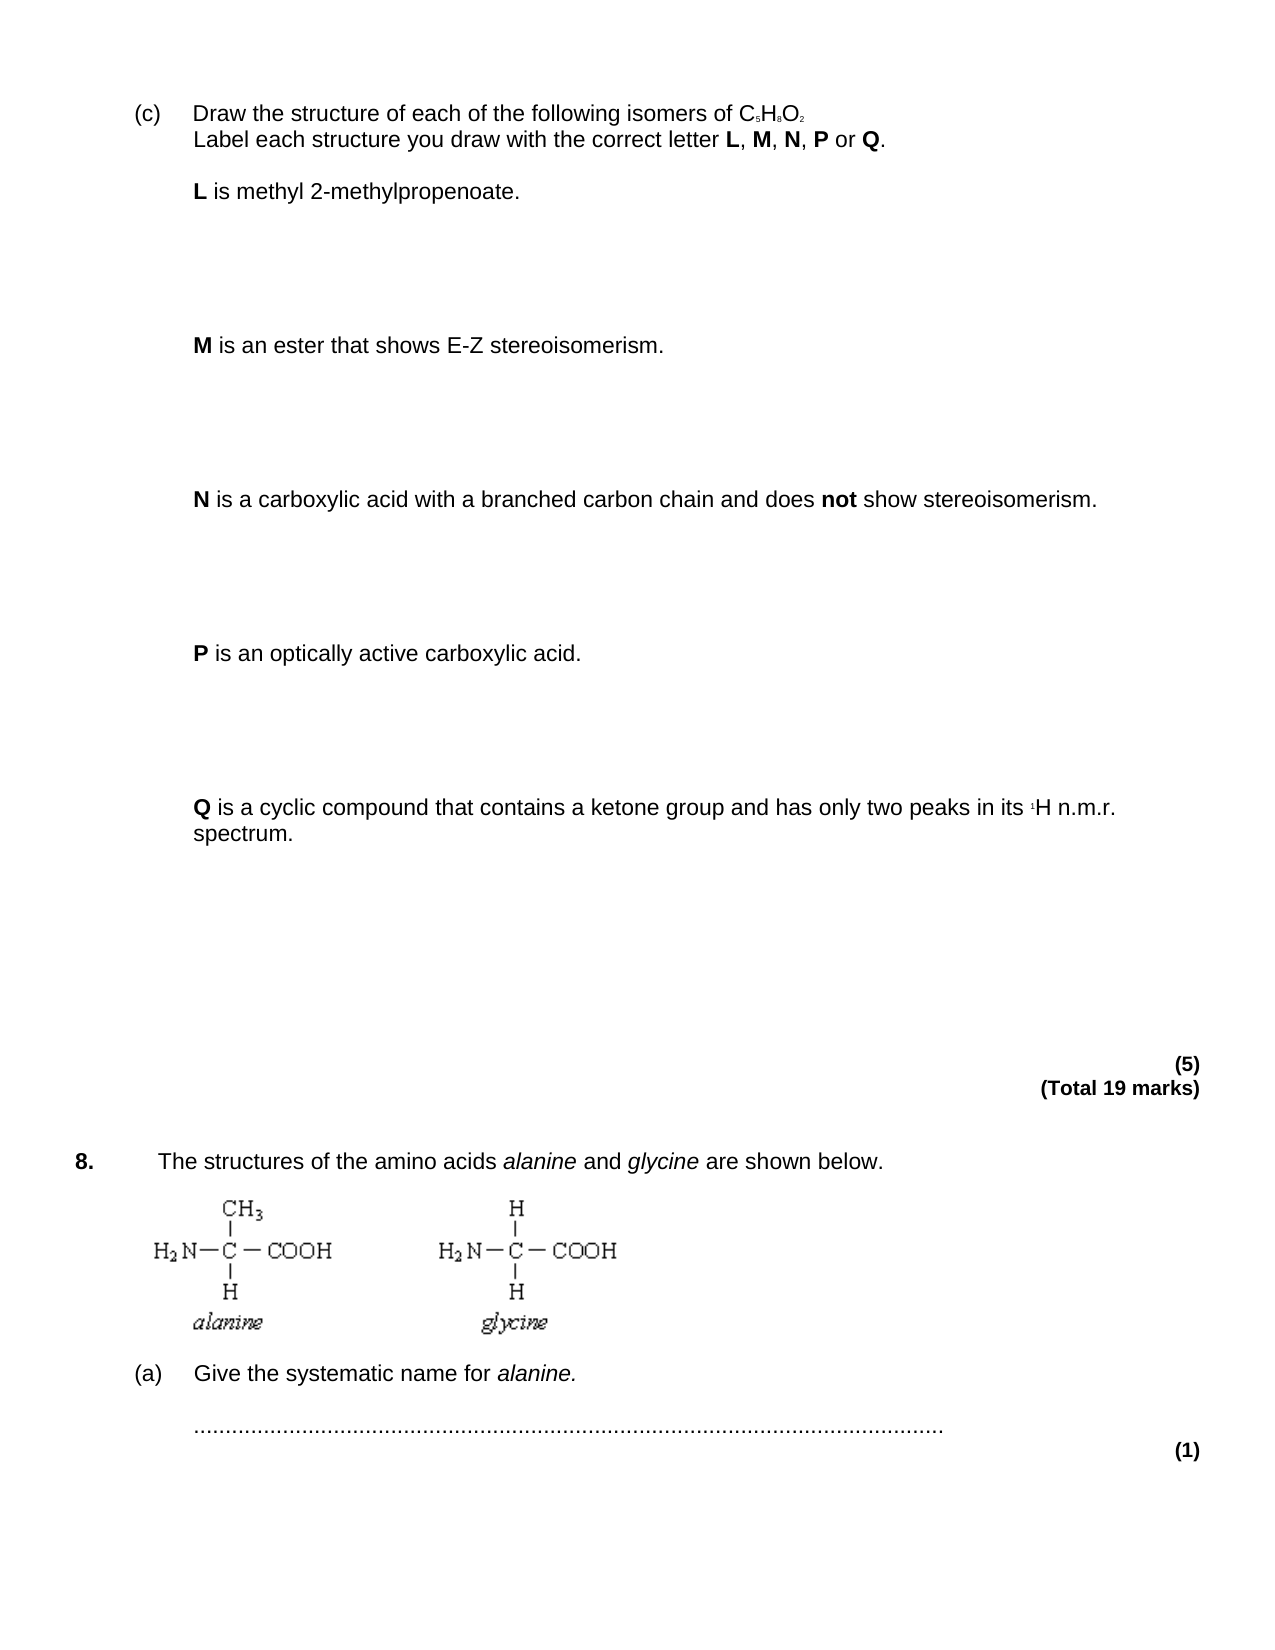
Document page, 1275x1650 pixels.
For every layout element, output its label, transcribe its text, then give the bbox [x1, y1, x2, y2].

text Q is a cyclic compound that contains a ketone group and has only two peaks in its 1H n.m.r. spectrum. [193, 794, 1141, 847]
text (c) Draw the structure of each of the following isomers of C5H8O2 Label each structure you draw with the correct letter L, M, N, P or Q. [134, 100, 1141, 153]
text 8. The structures of the amino acids alanine and glycine are shown below. [75, 1148, 1200, 1174]
picture [150, 1199, 618, 1336]
text (1) [75, 1438, 1200, 1462]
text M is an ester that shows E-Z stereoisomerism. [193, 332, 1141, 358]
text N is a carboxylic acid with a branched carbon chain and does not show stereoisomerism. [193, 486, 1141, 512]
text L is methyl 2-methylpropenoate. [193, 178, 1141, 204]
text ...................................................................................................................... [193, 1412, 1141, 1438]
text P is an optically active carboxylic acid. [193, 640, 1141, 666]
text (Total 19 marks) [75, 1076, 1200, 1100]
text (5) [75, 1052, 1200, 1076]
text (a) Give the systematic name for alanine. [134, 1360, 1141, 1387]
